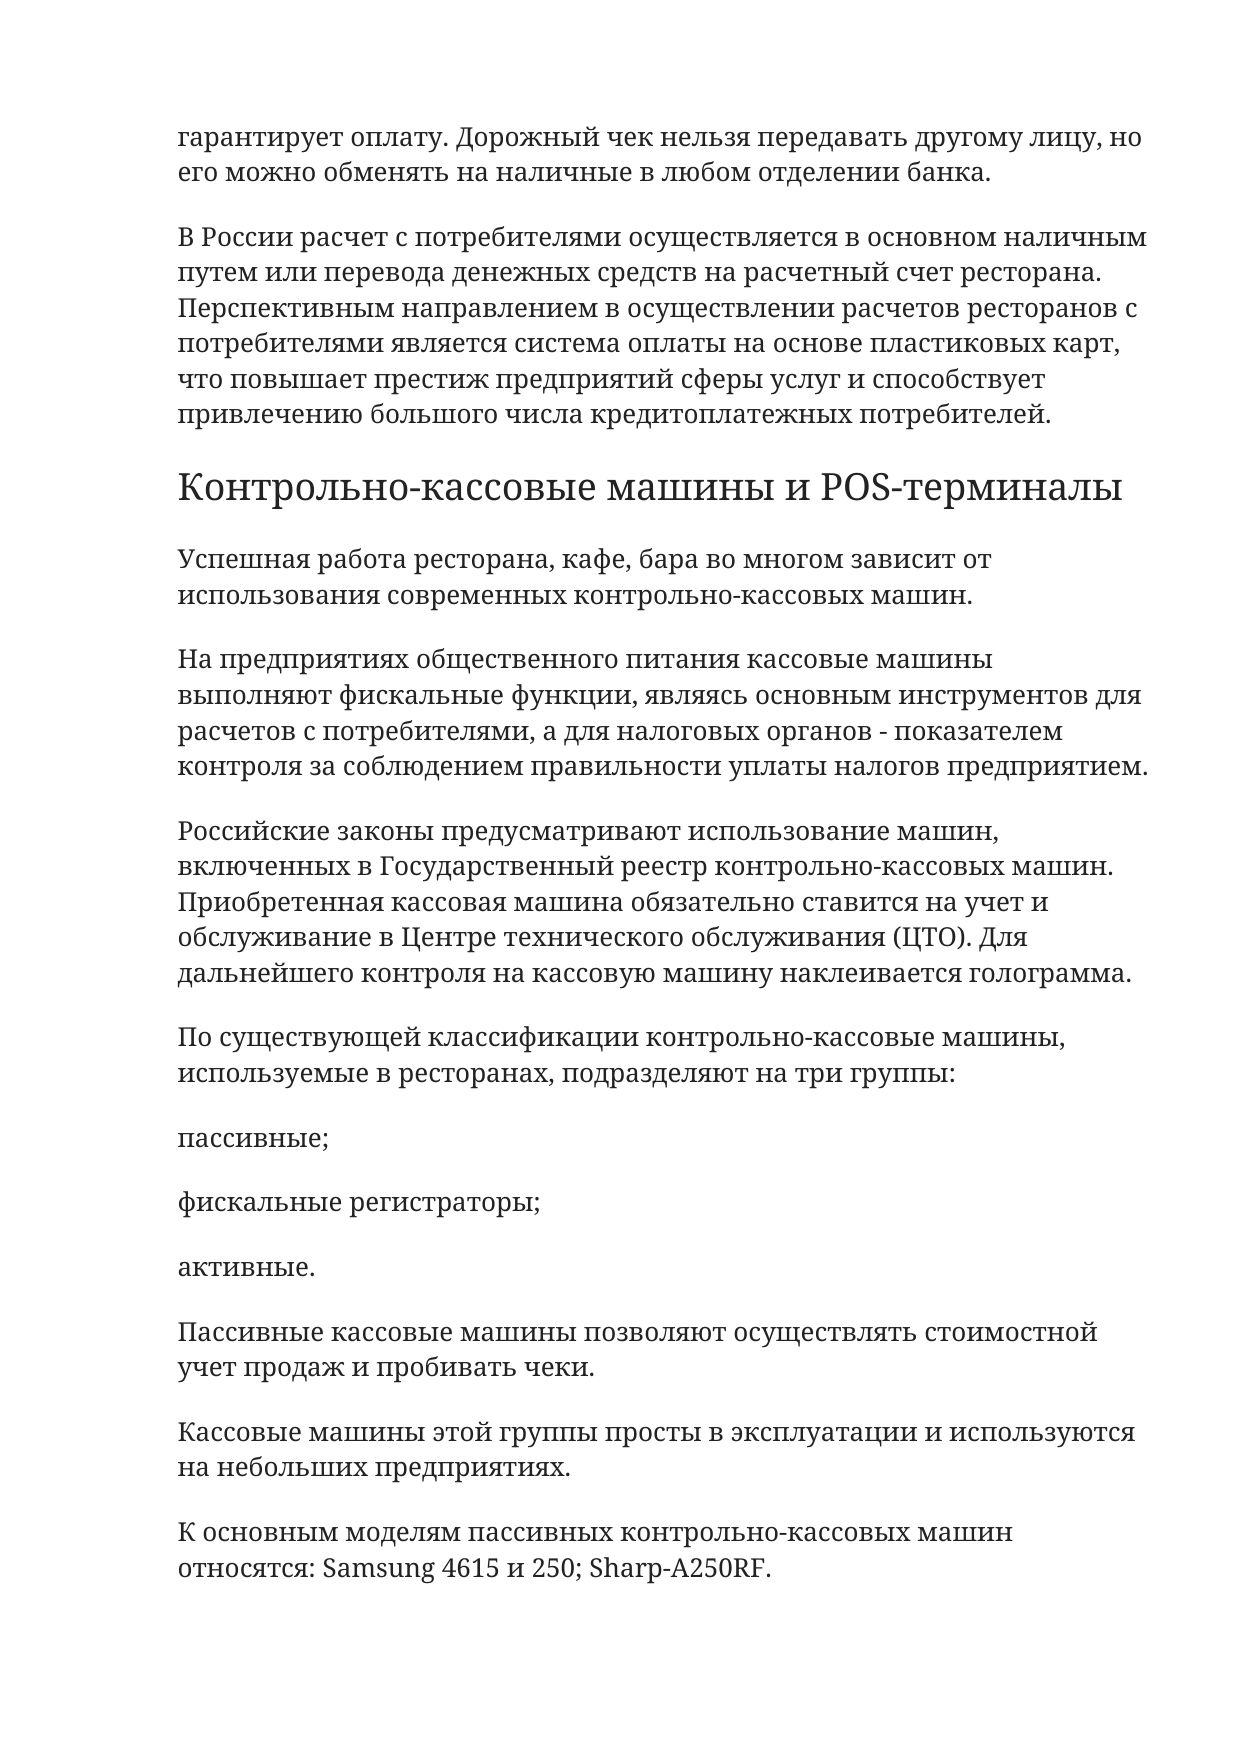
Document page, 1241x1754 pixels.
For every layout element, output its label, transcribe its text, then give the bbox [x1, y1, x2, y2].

text На предприятиях общественного питания кассовые машины выполняют фискальные функции, являясь основным инструментов для расчетов с потребителями, а для налоговых органов - показателем контроля за соблюдением правильности уплаты налогов предприятием. [177, 641, 1152, 783]
text К основным моделям пассивных контрольно-кассовых машин относятся: Samsung 4615 и 250; Sharp-A250RF. [177, 1514, 1152, 1585]
text Контрольно-кассовые машины и POS-терминалы [177, 461, 1152, 512]
text пассивные; [177, 1119, 1152, 1155]
text В России расчет с потребителями осуществляется в основном наличным путем или перевода денежных средств на расчетный счет ресторана. Перспективным направлением в осуществлении расчетов ресторанов с потребителями является система оплаты на основе пластиковых карт, что повышает престиж предприятий сферы услуг и способствует привлечению большого числа кредитоплатежных потребителей. [177, 218, 1152, 431]
text активные. [177, 1249, 1152, 1284]
text фискальные регистраторы; [177, 1184, 1152, 1219]
text Российские законы предусматривают использование машин, включенных в Государственный реестр контрольно-кассовых машин. Приобретенная кассовая машина обязательно ставится на учет и обслуживание в Центре технического обслуживания (ЦТО). Для дальнейшего контроля на кассовую машину наклеивается голограмма. [177, 812, 1152, 990]
text По существующей классификации контрольно-кассовые машины, используемые в ресторанах, подразделяют на три группы: [177, 1019, 1152, 1090]
text Успешная работа ресторана, кафе, бара во многом зависит от использования современных контрольно-кассовых машин. [177, 541, 1152, 612]
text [177, 118, 1152, 189]
text Кассовые машины этой группы просты в эксплуатации и используются на небольших предприятиях. [177, 1413, 1152, 1484]
text Пассивные кассовые машины позволяют осуществлять стоимостной учет продаж и пробивать чеки. [177, 1313, 1152, 1384]
